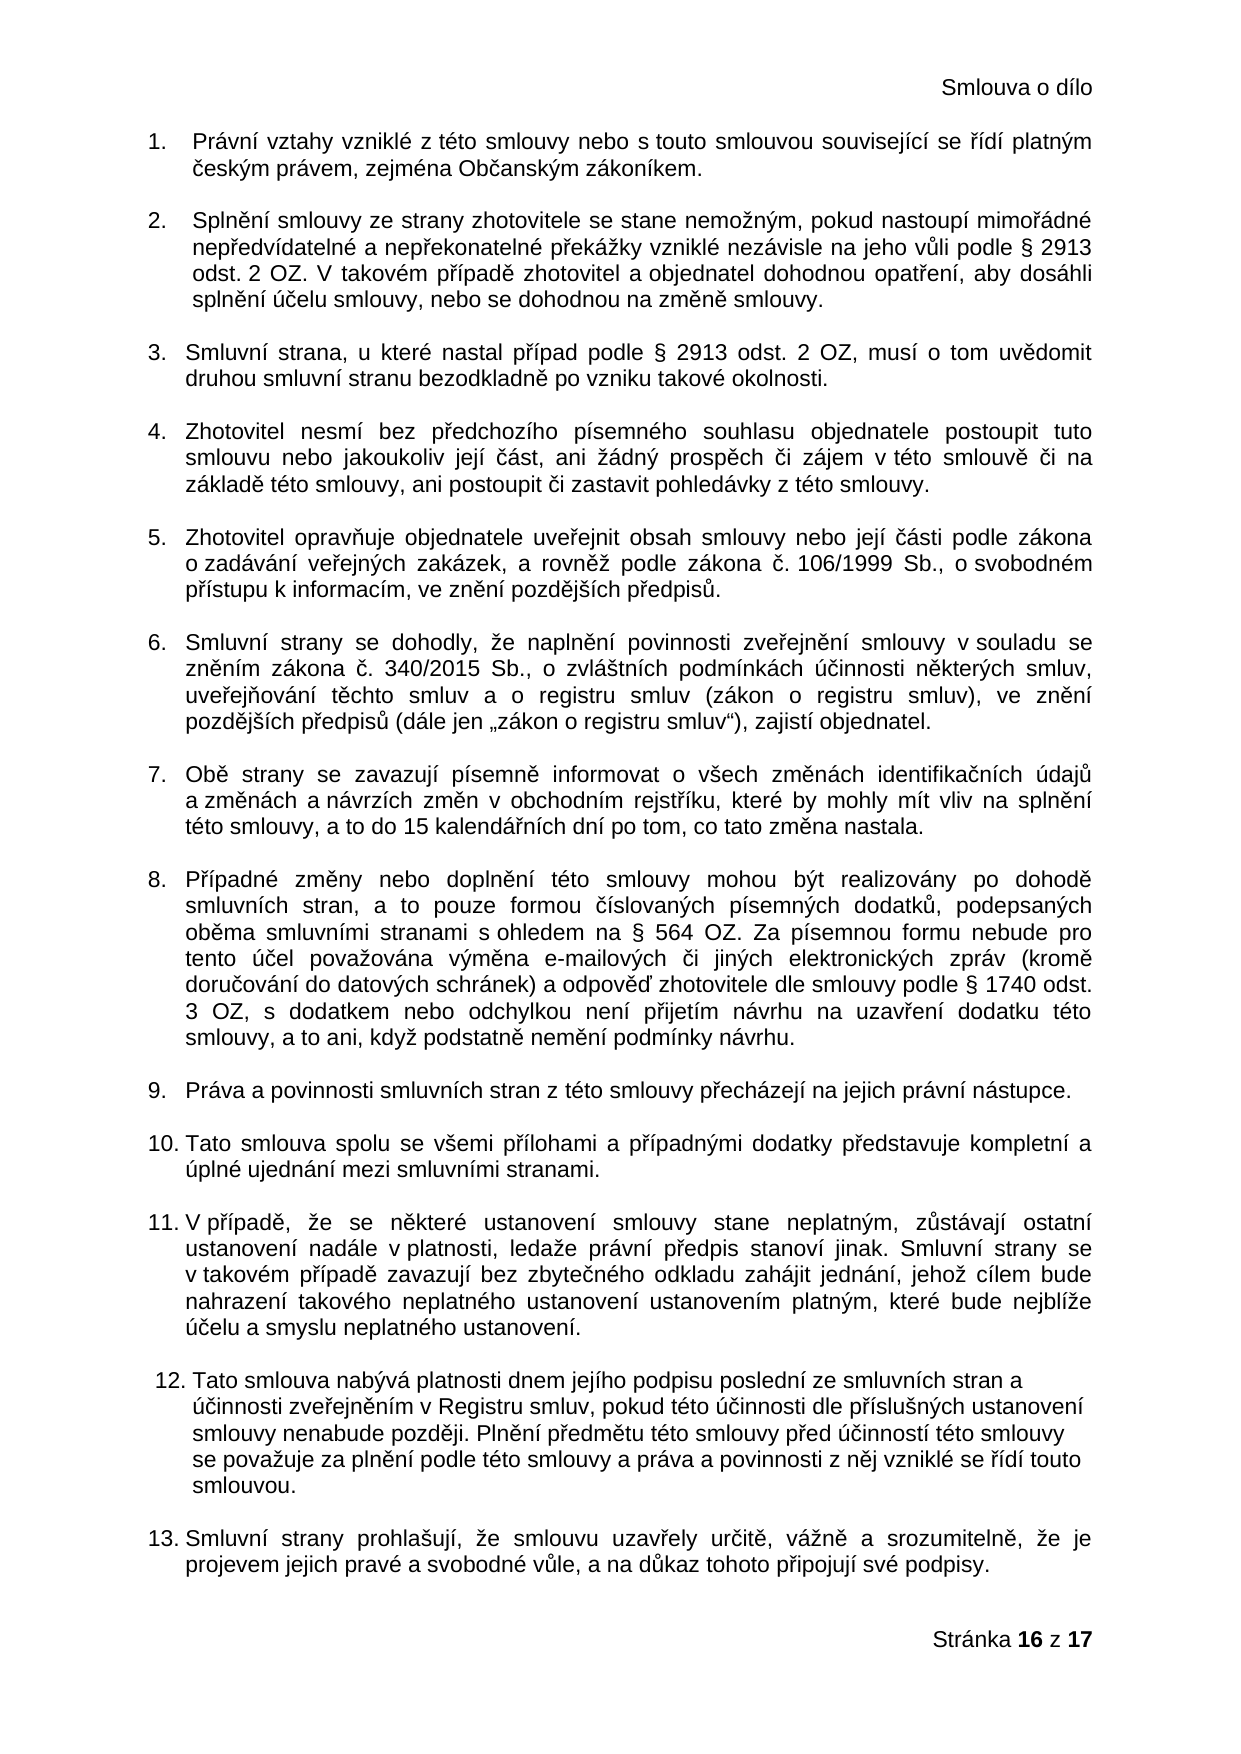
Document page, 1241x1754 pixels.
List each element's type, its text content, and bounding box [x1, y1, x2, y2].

list Právní vztahy vzniklé z této smlouvy nebo s touto smlouvou související se řídí platným českým právem, zejména Občanským zákoníkem. [148, 128, 1093, 181]
text Zhotovitel nesmí bez předchozího písemného souhlasu objednatele postoupit tuto smlouvu nebo jakoukoliv její část, ani žádný prospěch či zájem v této smlouvě či na základě této smlouvy, ani postoupit či zastavit pohledávky z této smlouvy. [148, 418, 1093, 497]
text Případné změny nebo doplnění této smlouvy mohou být realizovány po dohodě smluvních stran, a to pouze formou číslovaných písemných dodatků, podepsaných oběma smluvními stranami s ohledem na § 564 OZ. Za písemnou formu nebude pro tento účel považována výměna e-mailových či jiných elektronických zpráv (kromě doručování do datových schránek) a odpověď zhotovitele dle smlouvy podle § 1740 odst. 3 OZ, s dodatkem nebo odchylkou není přijetím návrhu na uzavření dodatku této smlouvy, a to ani, když podstatně nemění podmínky návrhu. [148, 866, 1093, 1051]
text Smluvní strana, u které nastal případ podle § 2913 odst. 2 OZ, musí o tom uvědomit druhou smluvní stranu bezodkladně po vzniku takové okolnosti. [148, 339, 1093, 392]
list Splnění smlouvy ze strany zhotovitele se stane nemožným, pokud nastoupí mimořádné nepředvídatelné a nepřekonatelné překážky vzniklé nezávisle na jeho vůli podle § 2913 odst. 2 OZ. V takovém případě zhotovitel a objednatel dohodnou opatření, aby dosáhli splnění účelu smlouvy, nebo se dohodnou na změně smlouvy. [148, 207, 1093, 313]
text V případě, že se některé ustanovení smlouvy stane neplatným, zůstávají ostatní ustanovení nadále v platnosti, ledaže právní předpis stanoví jinak. Smluvní strany se v takovém případě zavazují bez zbytečného odkladu zahájit jednání, jehož cílem bude nahrazení takového neplatného ustanovení ustanovením platným, které bude nejblíže účelu a smyslu neplatného ustanovení. [148, 1209, 1093, 1340]
text Zhotovitel opravňuje objednatele uveřejnit obsah smlouvy nebo její části podle zákona o zadávání veřejných zakázek, a rovněž podle zákona č. 106/1999 Sb., o svobodném přístupu k informacím, ve znění pozdějších předpisů. [148, 523, 1093, 602]
text Tato smlouva nabývá platnosti dnem jejího podpisu poslední ze smluvních stran a účinnosti zveřejněním v Registru smluv, pokud této účinnosti dle příslušných ustanovení smlouvy nenabude později. Plnění předmětu této smlouvy před účinností této smlouvy se považuje za plnění podle této smlouvy a práva a povinnosti z něj vzniklé se řídí touto smlouvou. [154, 1367, 1093, 1498]
text Obě strany se zavazují písemně informovat o všech změnách identifikačních údajů a změnách a návrzích změn v obchodním rejstříku, které by mohly mít vliv na splnění této smlouvy, a to do 15 kalendářních dní po tom, co tato změna nastala. [148, 761, 1093, 840]
text Smluvní strany se dohodly, že naplnění povinnosti zveřejnění smlouvy v souladu se zněním zákona č. 340/2015 Sb., o zvláštních podmínkách účinnosti některých smluv, uveřejňování těchto smluv a o registru smluv (zákon o registru smluv), ve znění pozdějších předpisů (dále jen „zákon o registru smluv“), zajistí objednatel. [148, 629, 1093, 734]
text Smluvní strany prohlašují, že smlouvu uzavřely určitě, vážně a srozumitelně, že je projevem jejich pravé a svobodné vůle, a na důkaz tohoto připojují své podpisy. [148, 1525, 1093, 1578]
text Tato smlouva spolu se všemi přílohami a případnými dodatky představuje kompletní a úplné ujednání mezi smluvními stranami. [148, 1129, 1093, 1182]
text Práva a povinnosti smluvních stran z této smlouvy přecházejí na jejich právní nástupce. [148, 1077, 1093, 1103]
